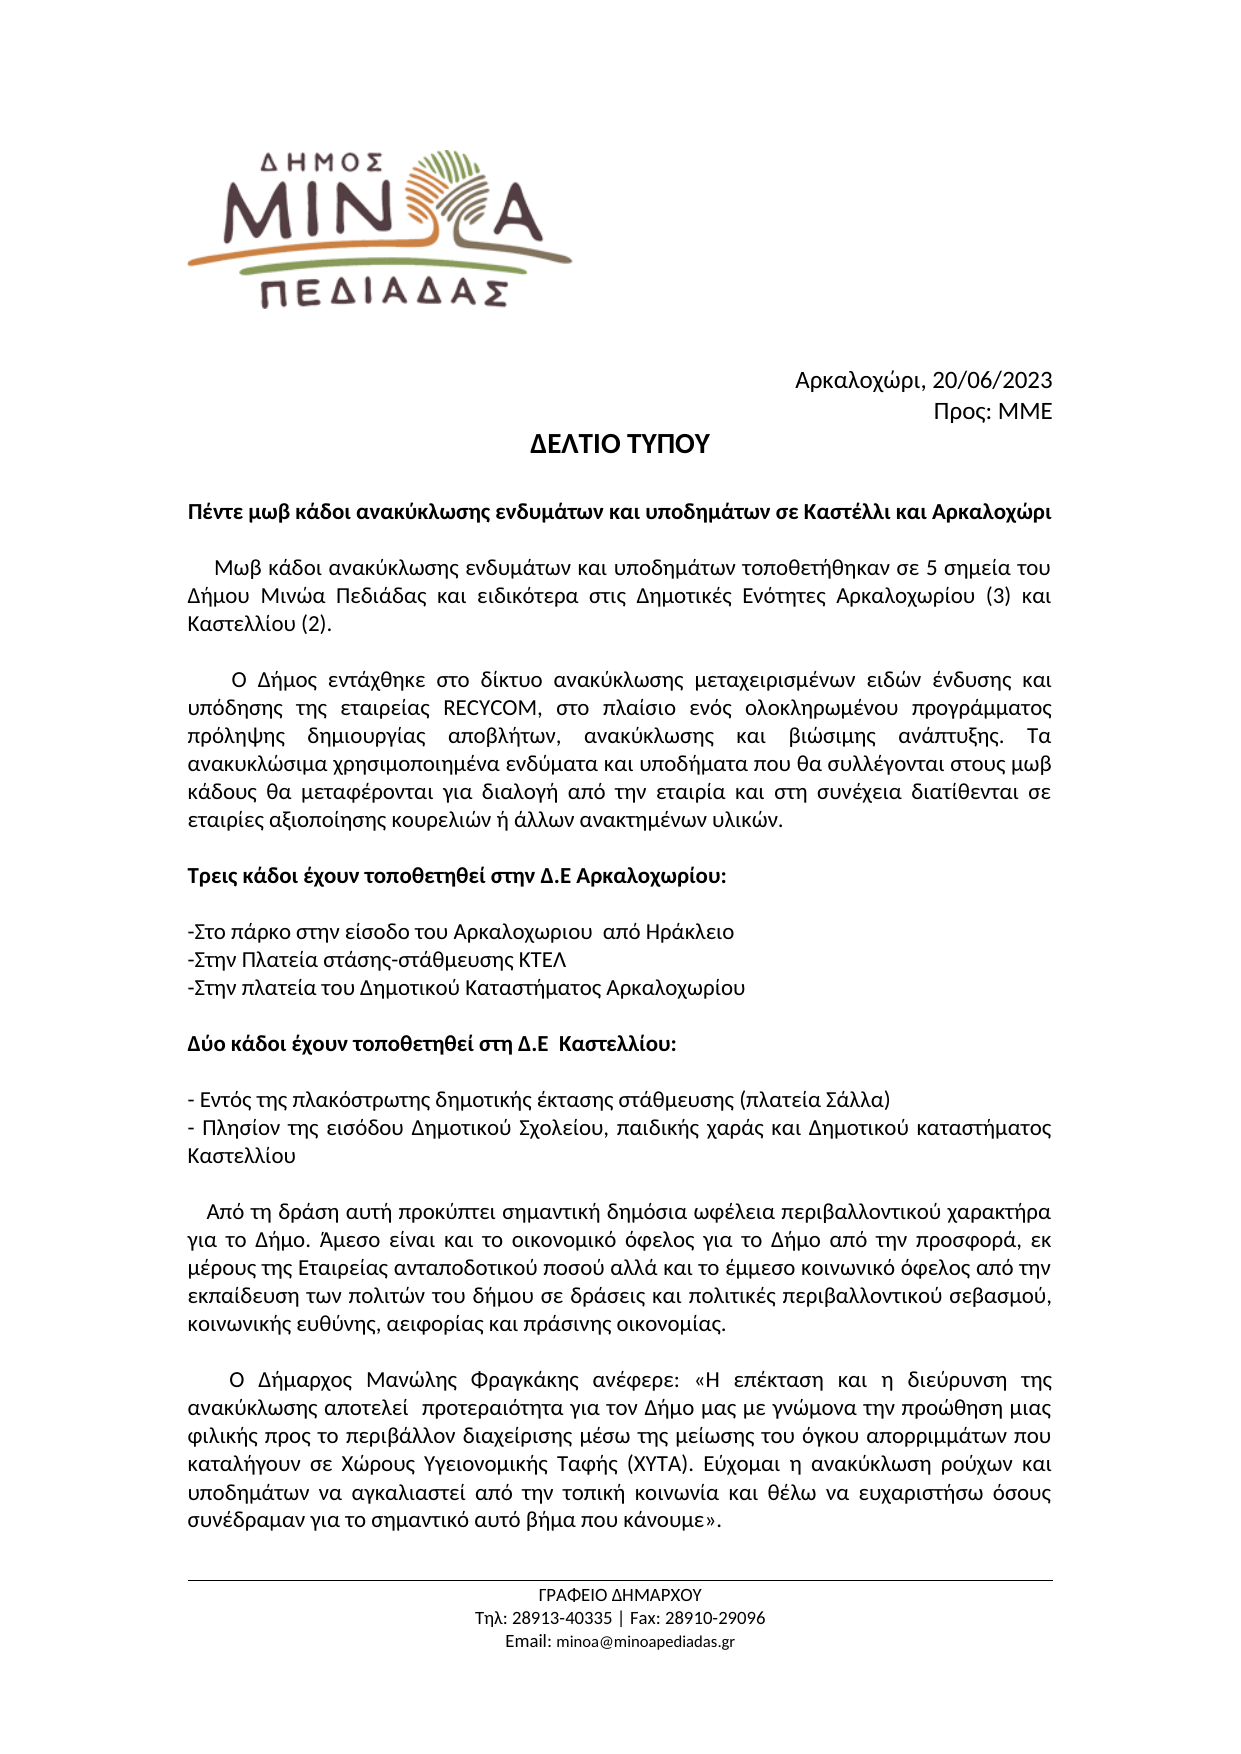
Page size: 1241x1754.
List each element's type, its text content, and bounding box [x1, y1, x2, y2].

text Τρεις κάδοι έχουν τοποθετηθεί στην Δ.Ε Αρκαλοχωρίου: [187, 861, 1053, 889]
text Ο Δήμος εντάχθηκε στο δίκτυο ανακύκλωσης μεταχειρισμένων ειδών ένδυσης και υπόδησης της εταιρείας RECYCOM, στο πλαίσιο ενός ολοκληρωμένου προγράμματος πρόληψης δημιουργίας αποβλήτων, ανακύκλωσης και βιώσιμης ανάπτυξης. Τα ανακυκλώσιμα χρησιμοποιημένα ενδύματα και υποδήματα που θα συλλέγονται στους μωβ κάδους θα μεταφέρονται για διαλογή από την εταιρία και στη συνέχεια διατίθενται σε εταιρίες αξιοποίησης κουρελιών ή άλλων ανακτημένων υλικών. [187, 665, 1053, 833]
text Δύο κάδοι έχουν τοποθετηθεί στη Δ.Ε Καστελλίου: [187, 1029, 1053, 1057]
picture [187, 150, 573, 309]
text Προς: ΜΜΕ [187, 395, 1053, 426]
text -Στο πάρκο στην είσοδο του Αρκαλοχωριου από Ηράκλειο [187, 917, 1053, 945]
text Πέντε μωβ κάδοι ανακύκλωσης ενδυμάτων και υποδημάτων σε Καστέλλι και Αρκαλοχώρι [187, 497, 1053, 525]
text ΔΕΛΤΙΟ ΤΥΠΟΥ [187, 426, 1053, 461]
text -Στην πλατεία του Δημοτικού Καταστήματος Αρκαλοχωρίου [187, 973, 1053, 1001]
text Ο Δήμαρχος Μανώλης Φραγκάκης ανέφερε: «Η επέκταση και η διεύρυνση της ανακύκλωσης αποτελεί προτεραιότητα για τον Δήμο μας με γνώμονα την προώθηση μιας φιλικής προς το περιβάλλον διαχείρισης μέσω της μείωσης του όγκου απορριμμάτων που καταλήγουν σε Χώρους Υγειονομικής Ταφής (ΧΥΤΑ). Εύχομαι η ανακύκλωση ρούχων και υποδημάτων να αγκαλιαστεί από την τοπική κοινωνία και θέλω να ευχαριστήσω όσους συνέδραμαν για το σημαντικό αυτό βήμα που κάνουμε». [187, 1366, 1053, 1534]
text Μωβ κάδοι ανακύκλωσης ενδυμάτων και υποδημάτων τοποθετήθηκαν σε 5 σημεία του Δήμου Μινώα Πεδιάδας και ειδικότερα στις Δημοτικές Ενότητες Αρκαλοχωρίου (3) και Καστελλίου (2). [187, 553, 1053, 637]
text Από τη δράση αυτή προκύπτει σημαντική δημόσια ωφέλεια περιβαλλοντικού χαρακτήρα για το Δήμο. Άμεσο είναι και το οικονομικό όφελος για το Δήμο από την προσφορά, εκ μέρους της Εταιρείας ανταποδοτικού ποσού αλλά και το έμμεσο κοινωνικό όφελος από την εκπαίδευση των πολιτών του δήμου σε δράσεις και πολιτικές περιβαλλοντικού σεβασμού, κοινωνικής ευθύνης, αειφορίας και πράσινης οικονομίας. [187, 1197, 1053, 1337]
text - Πλησίον της εισόδου Δημοτικού Σχολείου, παιδικής χαράς και Δημοτικού καταστήματος Καστελλίου [187, 1113, 1053, 1169]
text - Εντός της πλακόστρωτης δημοτικής έκτασης στάθμευσης (πλατεία Σάλλα) [187, 1085, 1053, 1113]
text Αρκαλοχώρι, 20/06/2023 [187, 364, 1053, 395]
text -Στην Πλατεία στάσης-στάθμευσης ΚΤΕΛ [187, 945, 1053, 973]
